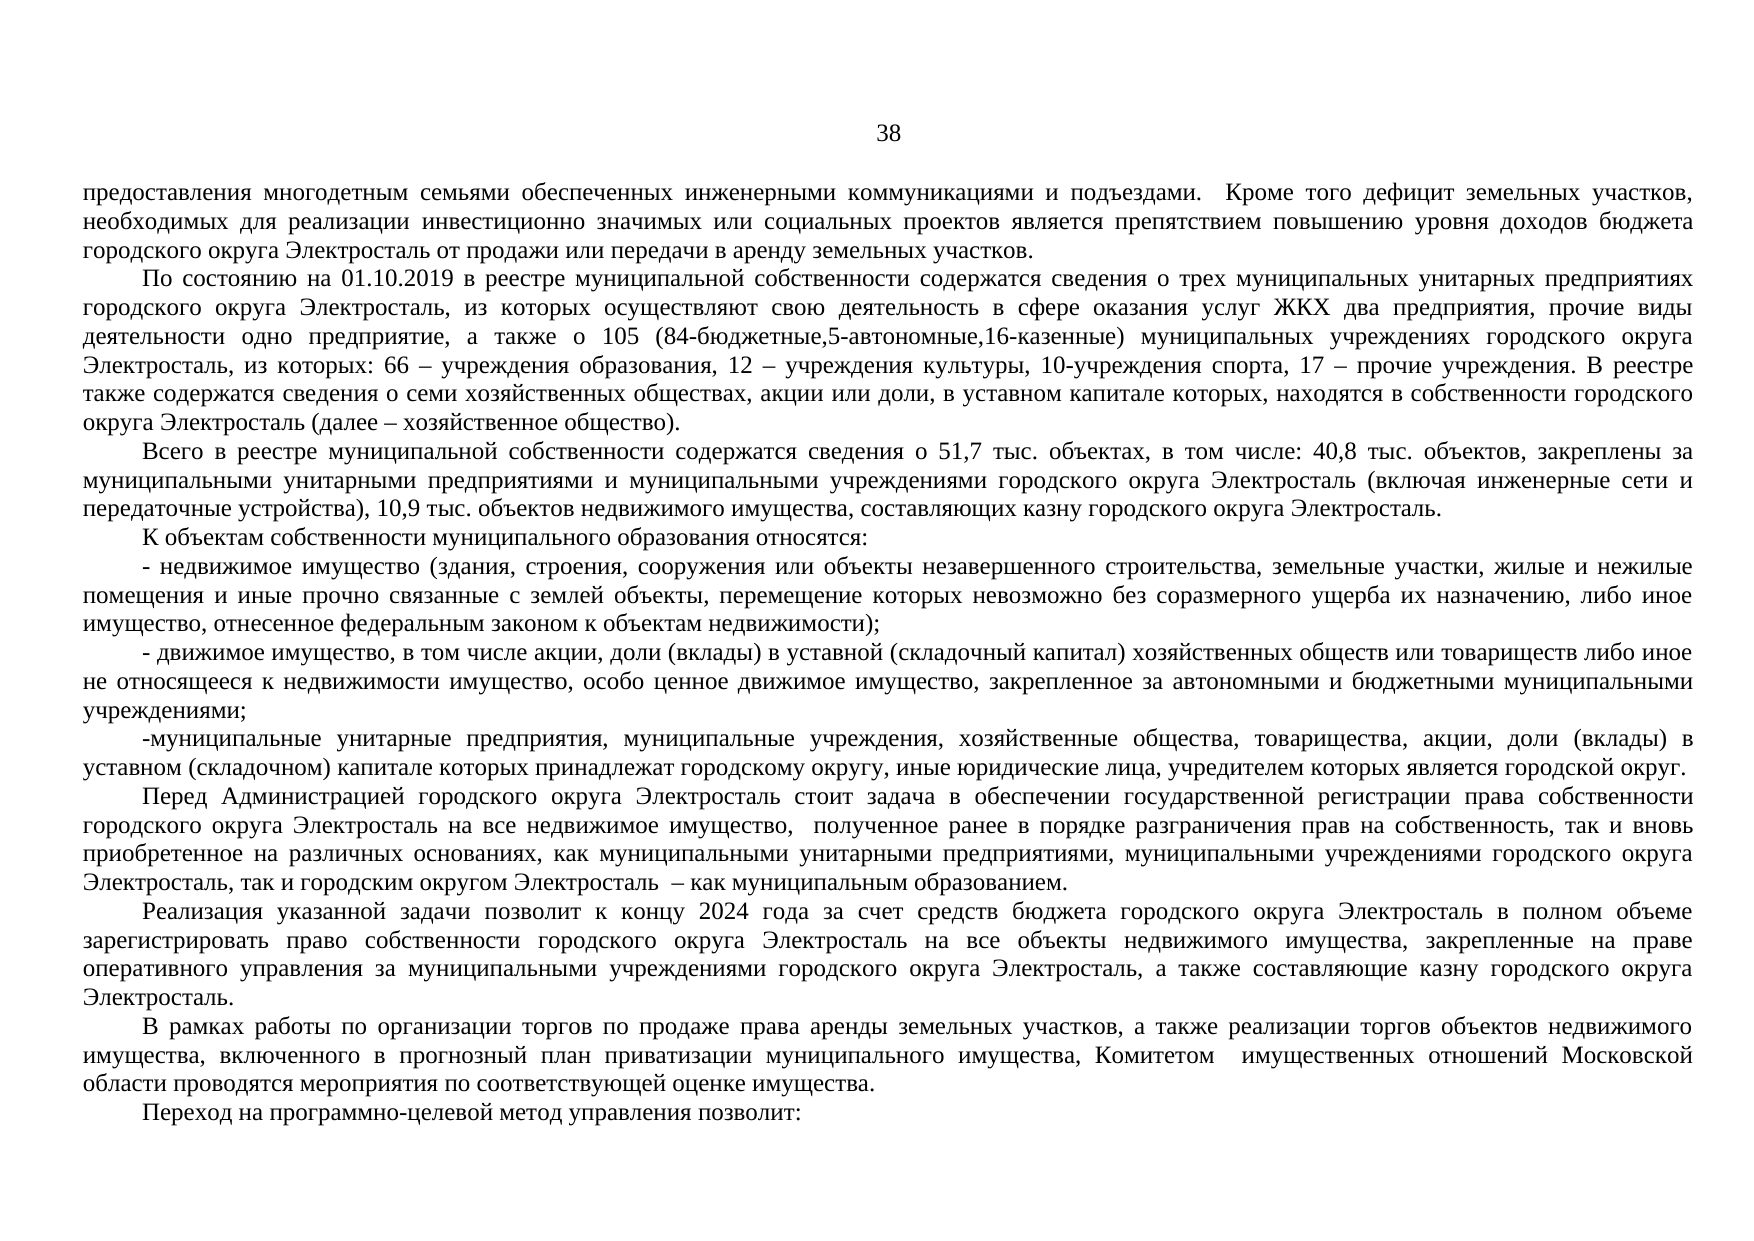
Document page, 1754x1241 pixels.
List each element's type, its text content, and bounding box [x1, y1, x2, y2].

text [83, 177, 1695, 263]
text Перед Администрацией городского округа Электросталь стоит задача в обеспечении государственной регистрации права собственности городского округа Электросталь на все недвижимое имущество, полученное ранее в порядке разграничения прав на собственность, так и вновь приобретенное на различных основаниях, как муниципальными унитарными предприятиями, муниципальными учреждениями городского округа Электросталь, так и городским округом Электросталь – как муниципальным образованием. [83, 781, 1695, 896]
text - движимое имущество, в том числе акции, доли (вклады) в уставной (складочный капитал) хозяйственных обществ или товариществ либо иное не относящееся к недвижимости имущество, особо ценное движимое имущество, закрепленное за автономными и бюджетными муниципальными учреждениями; [83, 637, 1695, 723]
text Переход на программно-целевой метод управления позволит: [83, 1097, 1695, 1126]
text Реализация указанной задачи позволит к концу 2024 года за счет средств бюджета городского округа Электросталь в полном объеме зарегистрировать право собственности городского округа Электросталь на все объекты недвижимого имущества, закрепленные на праве оперативного управления за муниципальными учреждениями городского округа Электросталь, а также составляющие казну городского округа Электросталь. [83, 896, 1695, 1011]
text По состоянию на 01.10.2019 в реестре муниципальной собственности содержатся сведения о трех муниципальных унитарных предприятиях городского округа Электросталь, из которых осуществляют свою деятельность в сфере оказания услуг ЖКХ два предприятия, прочие виды деятельности одно предприятие, а также о 105 (84-бюджетные,5-автономные,16-казенные) муниципальных учреждениях городского округа Электросталь, из которых: 66 – учреждения образования, 12 – учреждения культуры, 10-учреждения спорта, 17 – прочие учреждения. В реестре также содержатся сведения о семи хозяйственных обществах, акции или доли, в уставном капитале которых, находятся в собственности городского округа Электросталь (далее – хозяйственное общество). [83, 263, 1695, 436]
text Всего в реестре муниципальной собственности содержатся сведения о 51,7 тыс. объектах, в том числе: 40,8 тыс. объектов, закреплены за муниципальными унитарными предприятиями и муниципальными учреждениями городского округа Электросталь (включая инженерные сети и передаточные устройства), 10,9 тыс. объектов недвижимого имущества, составляющих казну городского округа Электросталь. [83, 436, 1695, 522]
text В рамках работы по организации торгов по продаже права аренды земельных участков, а также реализации торгов объектов недвижимого имущества, включенного в прогнозный план приватизации муниципального имущества, Комитетом имущественных отношений Московской области проводятся мероприятия по соответствующей оценке имущества. [83, 1011, 1695, 1097]
text -муниципальные унитарные предприятия, муниципальные учреждения, хозяйственные общества, товарищества, акции, доли (вклады) в уставном (складочном) капитале которых принадлежат городскому округу, иные юридические лица, учредителем которых является городской округ. [83, 723, 1695, 781]
text К объектам собственности муниципального образования относятся: [83, 522, 1695, 551]
text - недвижимое имущество (здания, строения, сооружения или объекты незавершенного строительства, земельные участки, жилые и нежилые помещения и иные прочно связанные с землей объекты, перемещение которых невозможно без соразмерного ущерба их назначению, либо иное имущество, отнесенное федеральным законом к объектам недвижимости); [83, 551, 1695, 637]
